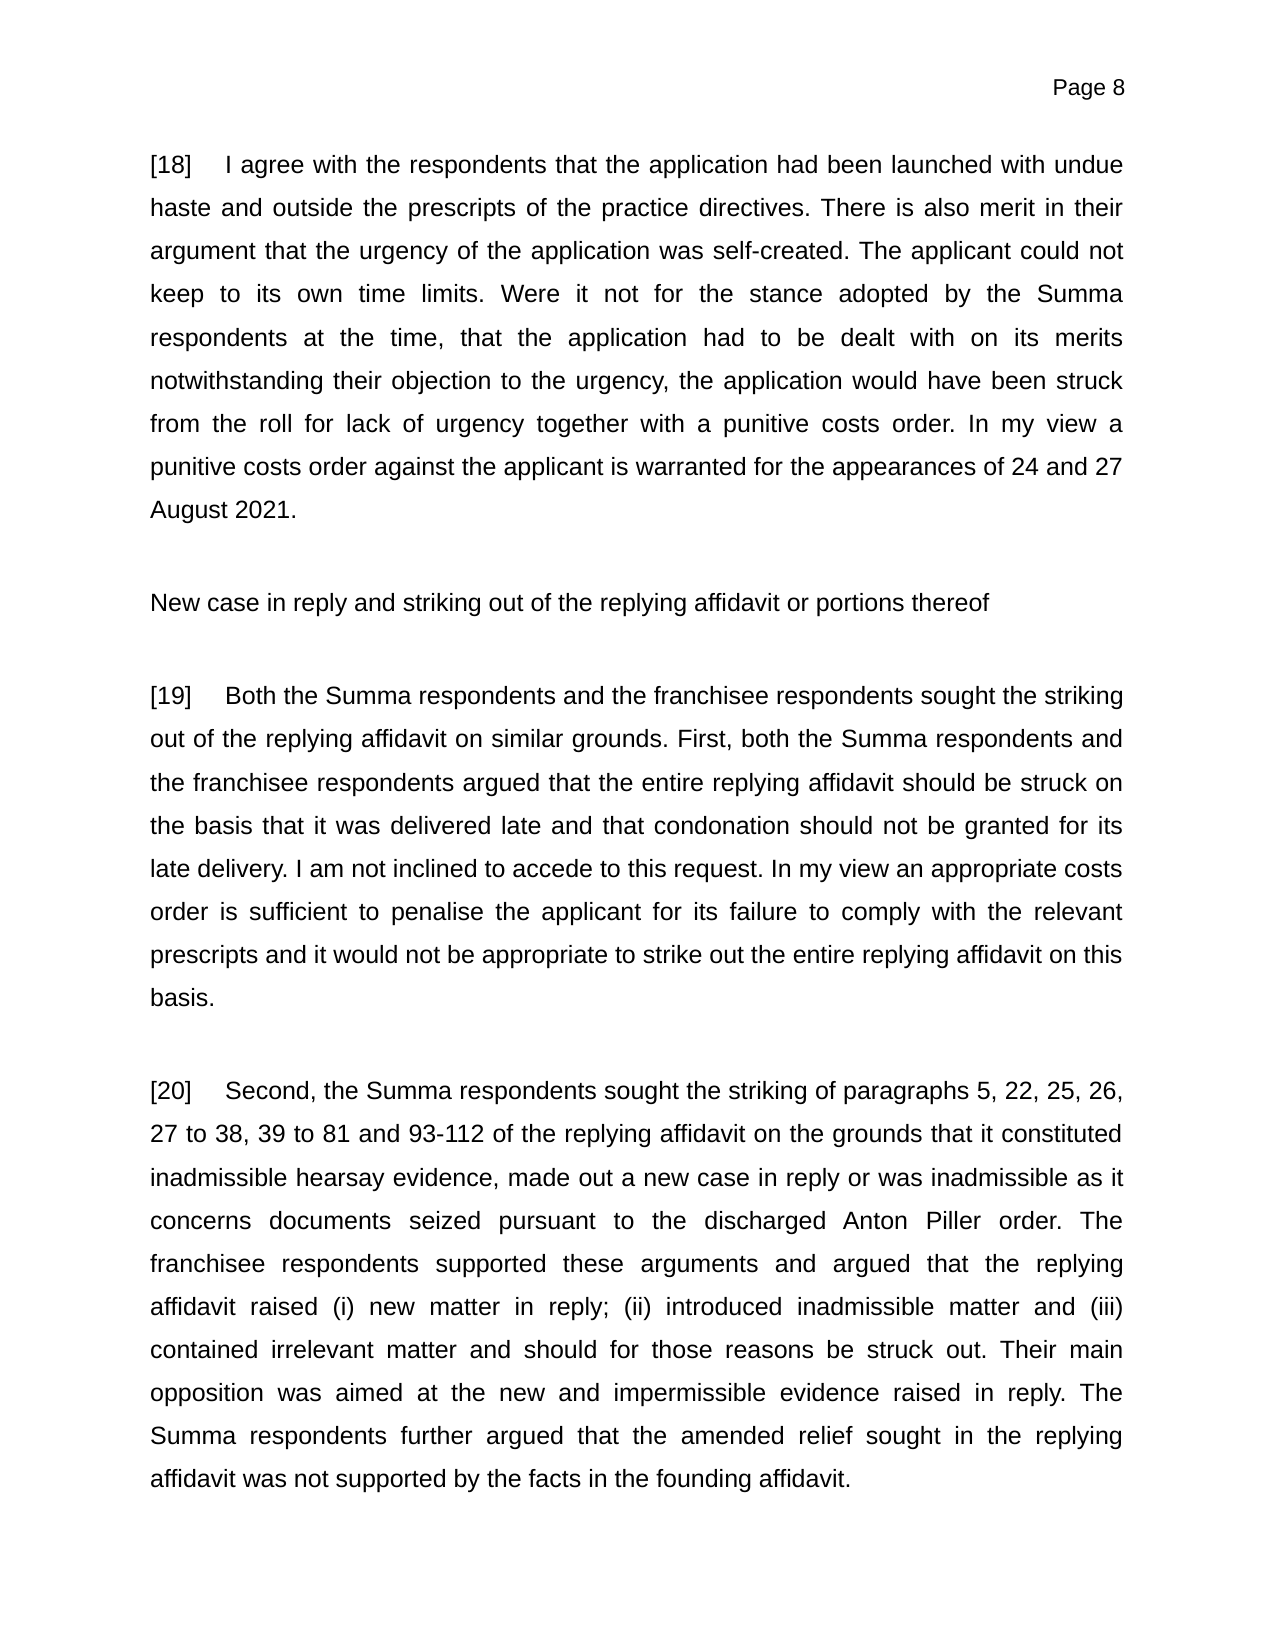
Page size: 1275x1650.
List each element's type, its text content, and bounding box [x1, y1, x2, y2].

list New case in reply and striking out of the replying affidavit or portions thereof [150, 588, 1125, 617]
list [19] Both the Summa respondents and the franchisee respondents sought the striking out of the replying affidavit on similar grounds. First, both the Summa respondents and the franchisee respondents argued that the entire replying affidavit should be struck on the basis that it was delivered late and that condonation should not be granted for its late delivery. I am not inclined to accede to this request. In my view an appropriate costs order is sufficient to penalise the applicant for its failure to comply with the relevant prescripts and it would not be appropriate to strike out the entire replying affidavit on this basis. [150, 681, 1125, 1012]
list [18] I agree with the respondents that the application had been launched with undue haste and outside the prescripts of the practice directives. There is also merit in their argument that the urgency of the application was self-created. The applicant could not keep to its own time limits. Were it not for the stance adopted by the Summa respondents at the time, that the application had to be dealt with on its merits notwithstanding their objection to the urgency, the application would have been struck from the roll for lack of urgency together with a punitive costs order. In my view a punitive costs order against the applicant is warranted for the appearances of 24 and 27 August 2021. [150, 150, 1125, 524]
list [20] Second, the Summa respondents sought the striking of paragraphs 5, 22, 25, 26, 27 to 38, 39 to 81 and 93-112 of the replying affidavit on the grounds that it constituted inadmissible hearsay evidence, made out a new case in reply or was inadmissible as it concerns documents seized pursuant to the discharged Anton Piller order. The franchisee respondents supported these arguments and argued that the replying affidavit raised (i) new matter in reply; (ii) introduced inadmissible matter and (iii) contained irrelevant matter and should for those reasons be struck out. Their main opposition was aimed at the new and impermissible evidence raised in reply. The Summa respondents further argued that the amended relief sought in the replying affidavit was not supported by the facts in the founding affidavit. [150, 1076, 1125, 1493]
